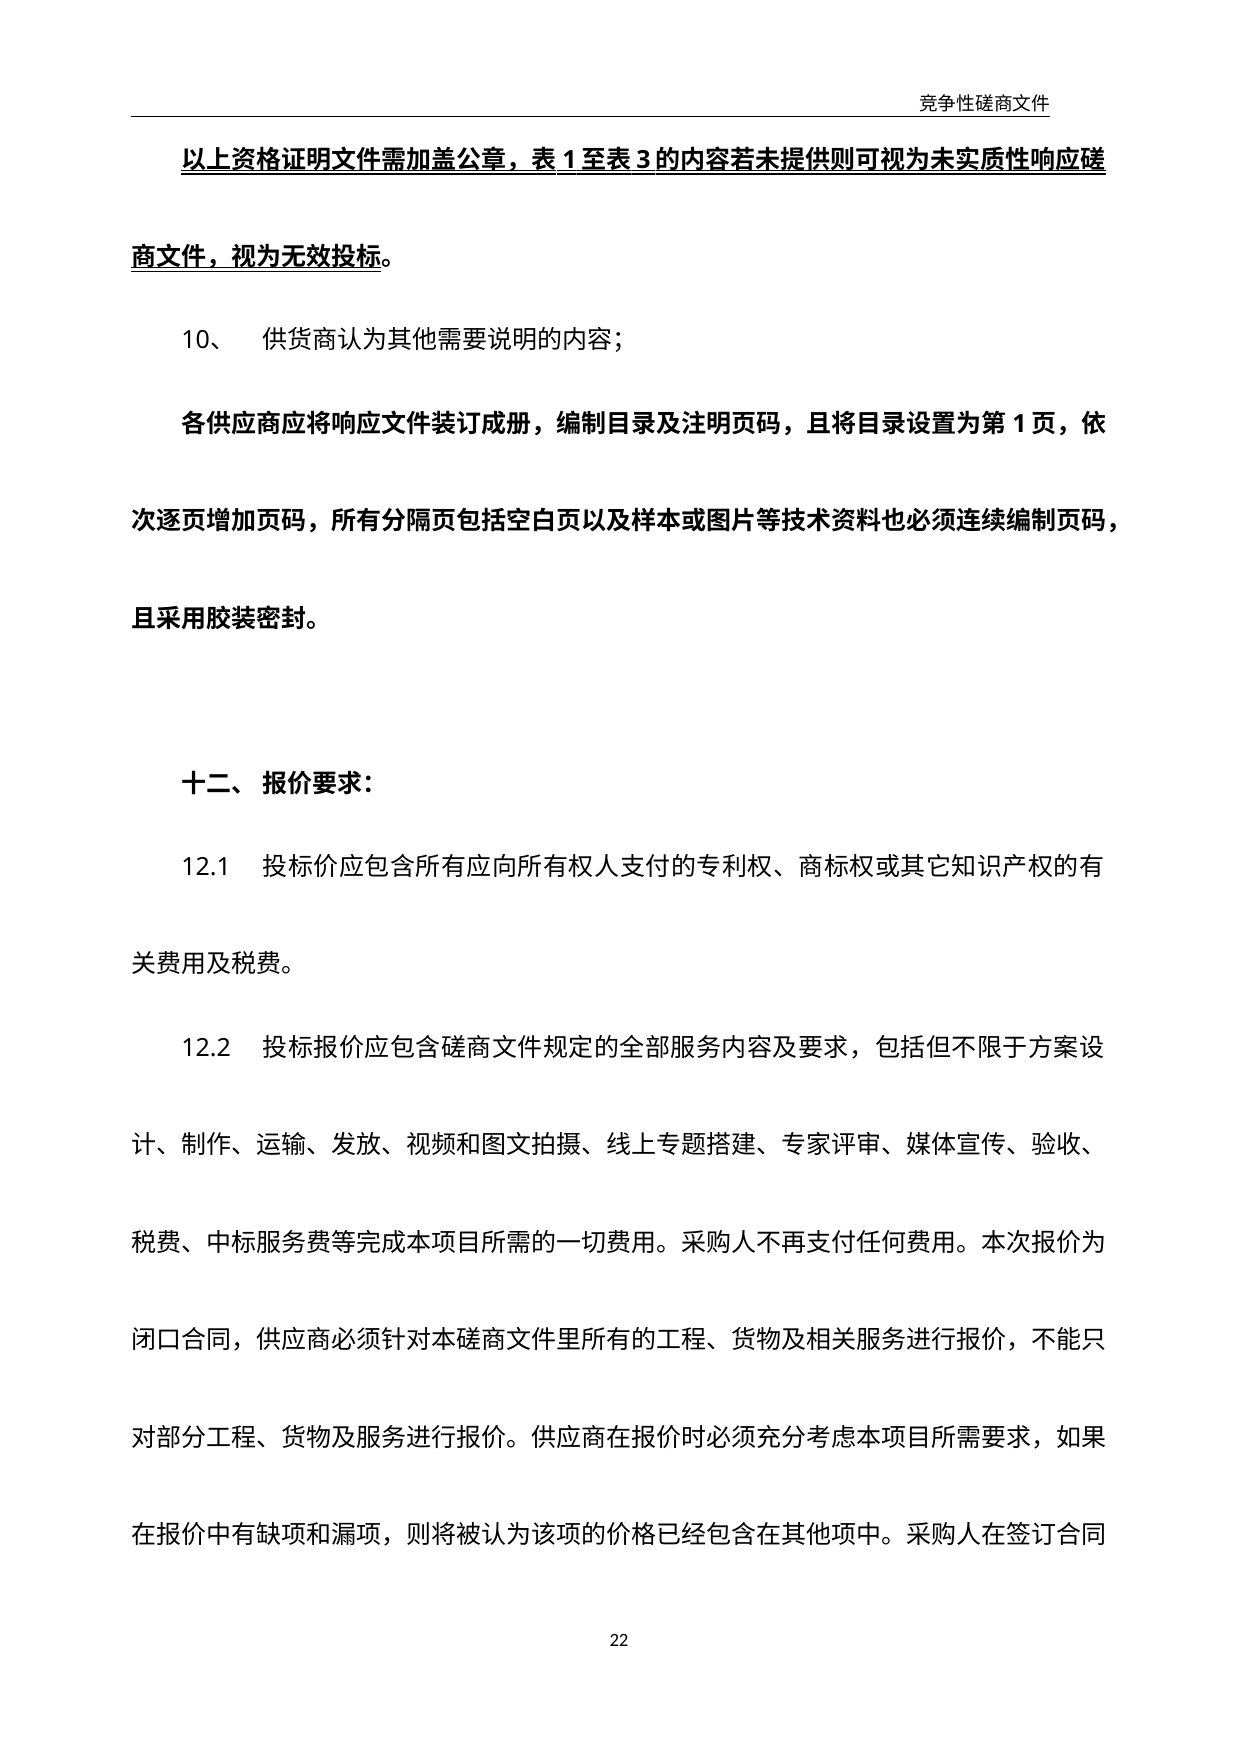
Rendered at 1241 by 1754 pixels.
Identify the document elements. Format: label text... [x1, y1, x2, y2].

text 以上资格证明文件需加盖公章，表1至表3的内容若未提供则可视为未实质性响应磋商文件，视为无效投标。 [131, 125, 1106, 287]
list 报价要求： [131, 749, 1106, 814]
text 各供应商应将响应文件装订成册，编制目录及注明页码，且将目录设置为第1页，依次逐页增加页码，所有分隔页包括空白页以及样本或图片等技术资料也必须连续编制页码，且采用胶装密封。 [131, 389, 1106, 649]
list 供货商认为其他需要说明的内容； [131, 306, 1106, 371]
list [131, 1013, 1106, 1565]
list 投标价应包含所有应向所有权人支付的专利权、商标权或其它知识产权的有关费用及税费。 [131, 832, 1106, 994]
